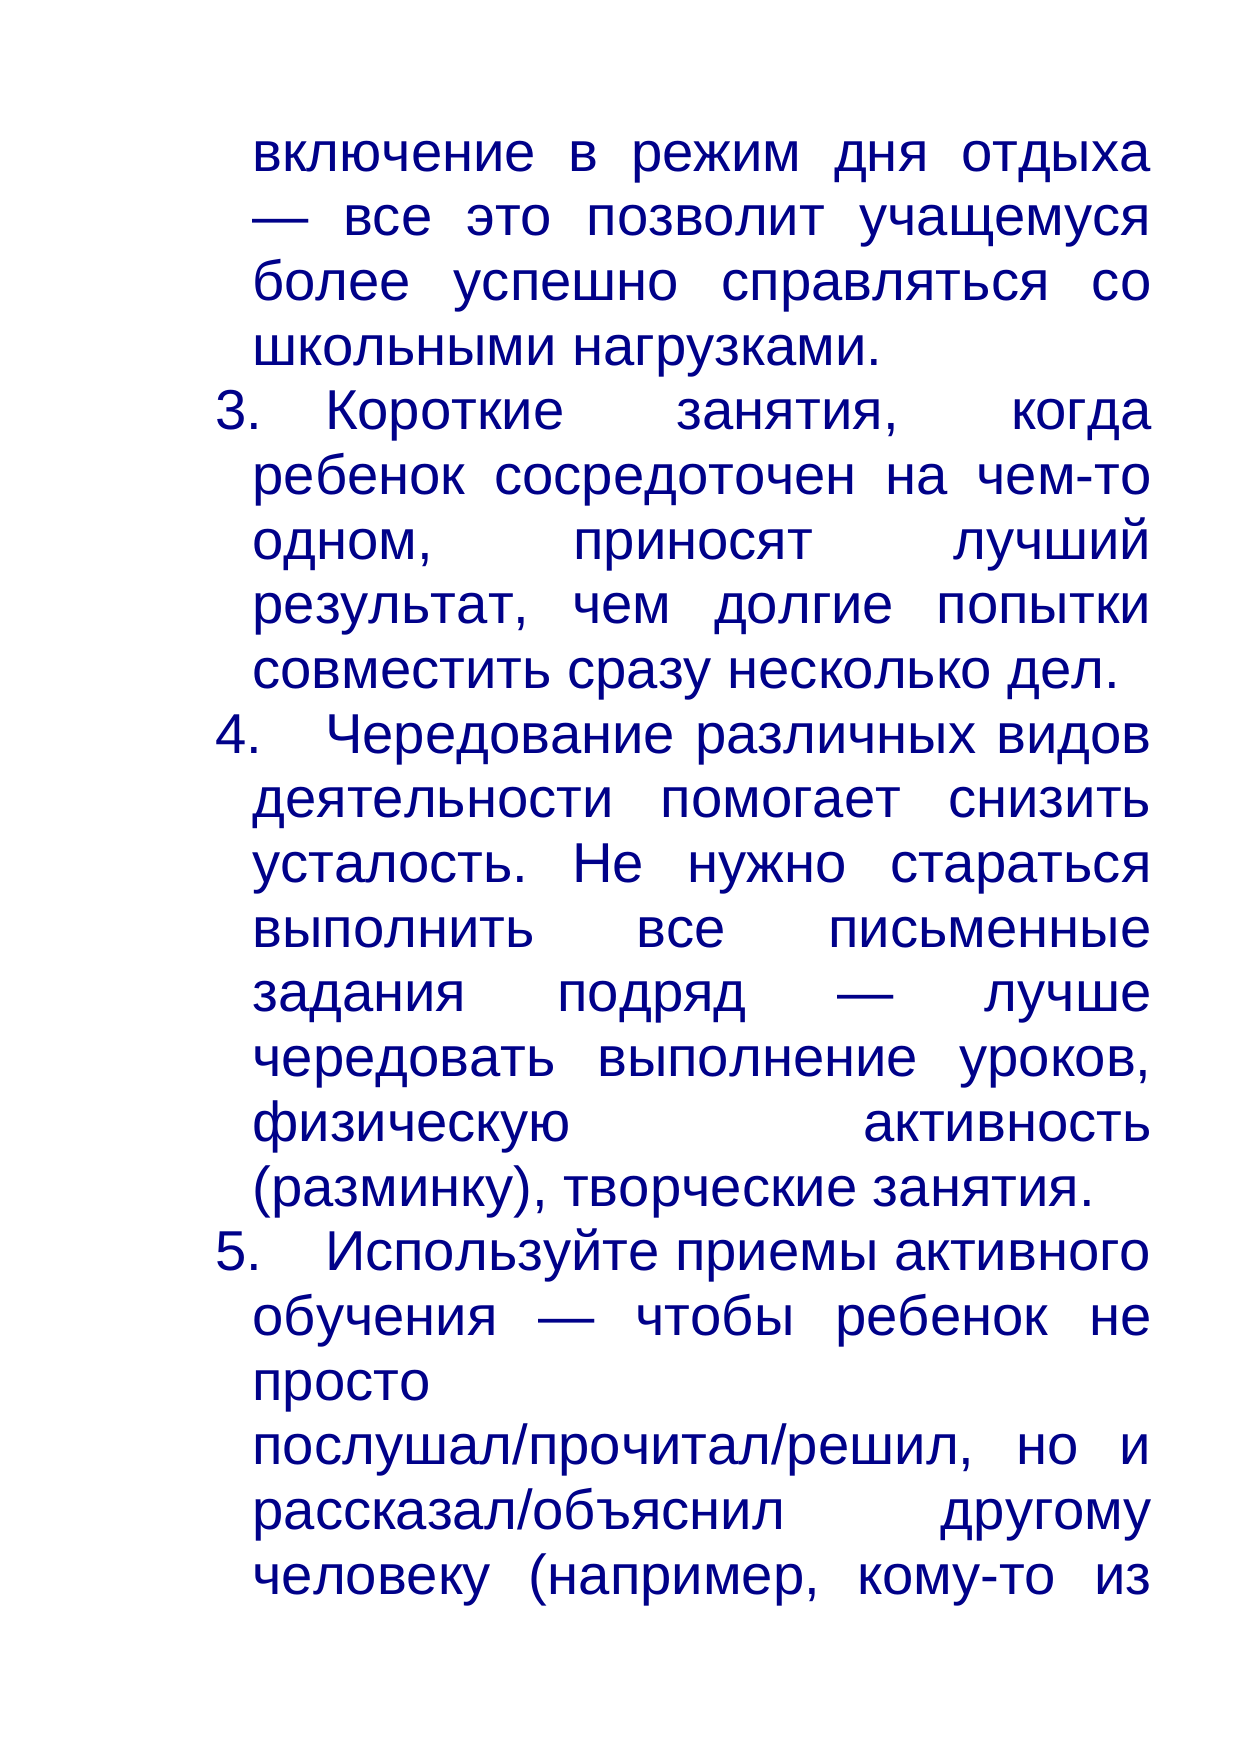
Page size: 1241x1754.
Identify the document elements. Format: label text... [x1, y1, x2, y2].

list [215, 118, 1152, 377]
list Чередование различных видов деятельности помогает снизить усталость. Не нужно стараться выполнить все письменные задания подряд — лучше чередовать выполнение уроков, физическую активность (разминку), творческие занятия. [215, 700, 1152, 1218]
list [215, 1218, 1152, 1606]
list Короткие занятия, когда ребенок сосредоточен на чем-то одном, приносят лучший результат, чем долгие попытки совместить сразу несколько дел. [215, 377, 1152, 700]
